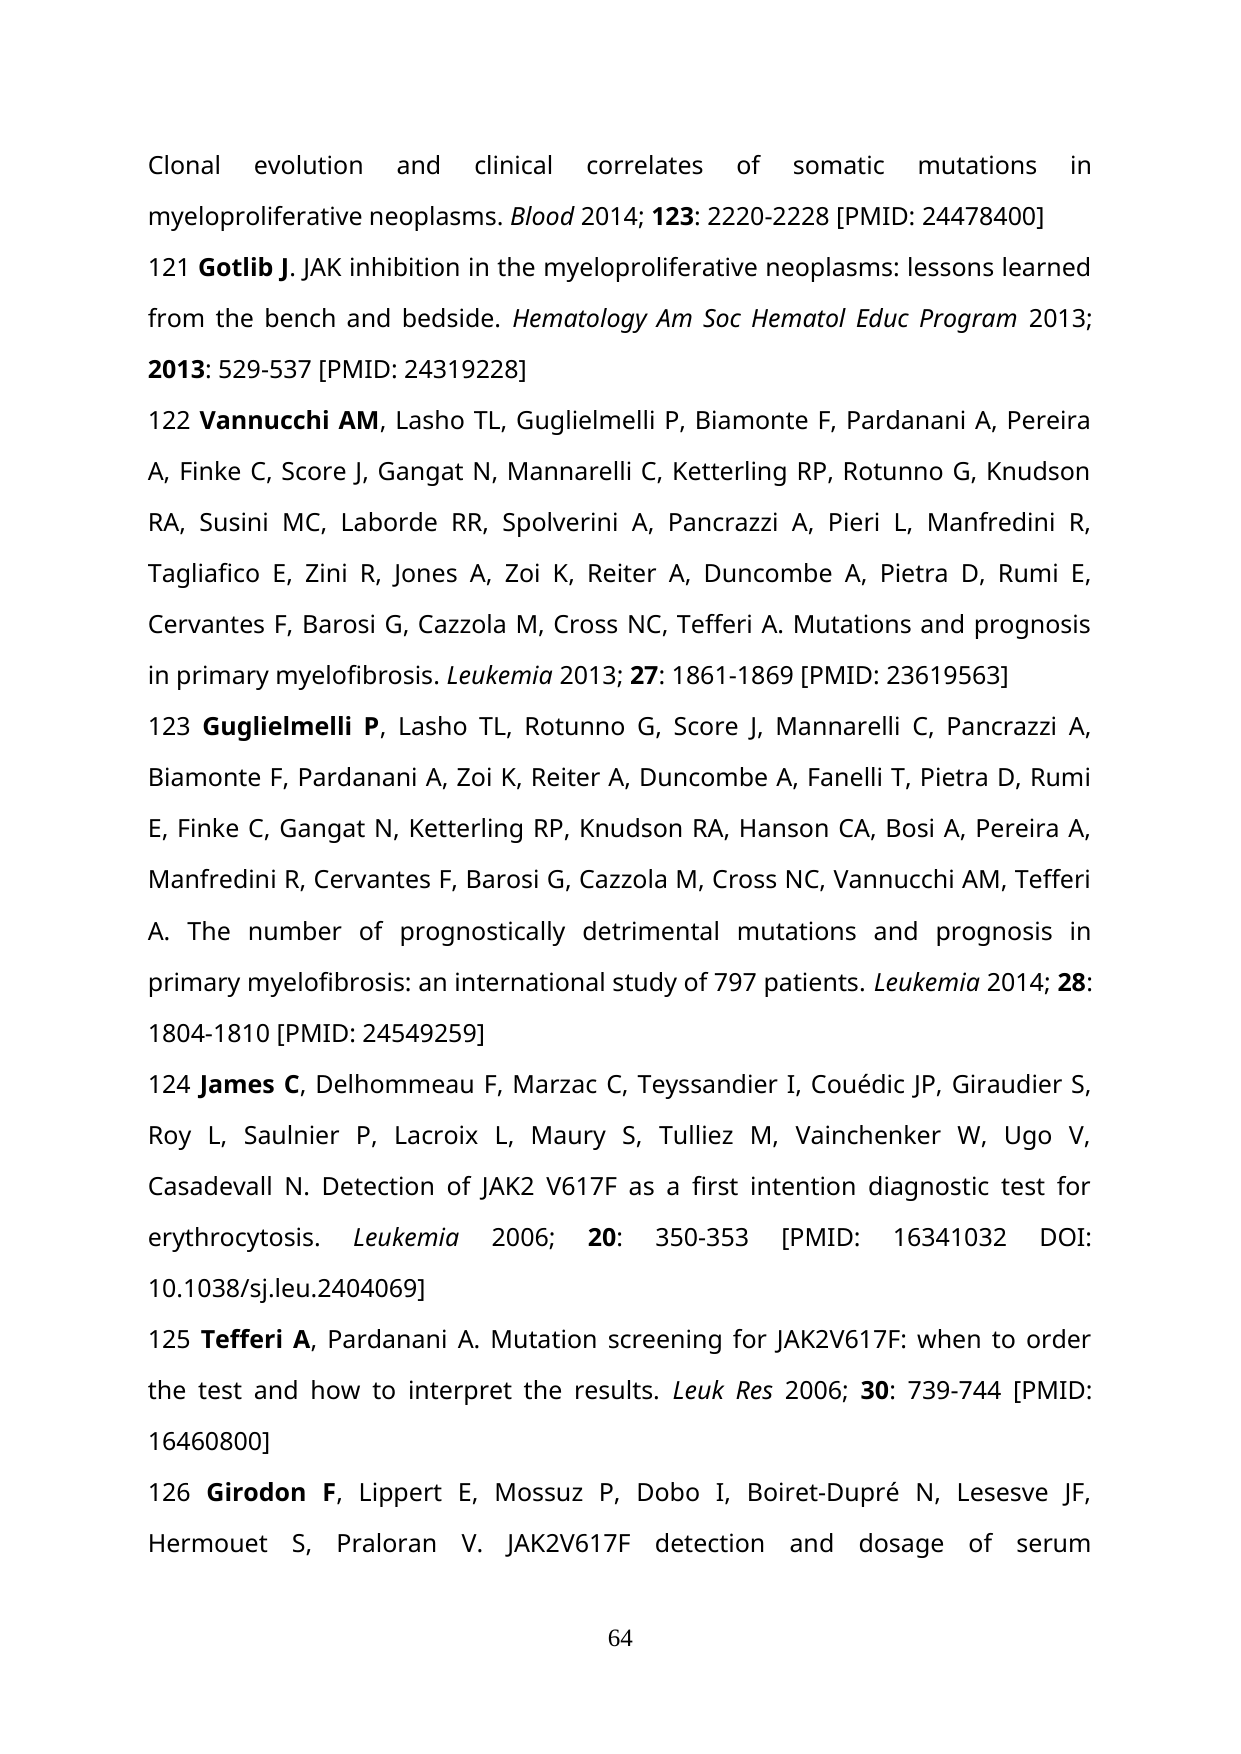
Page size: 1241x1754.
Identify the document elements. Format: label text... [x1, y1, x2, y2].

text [148, 148, 1093, 233]
text 125 Tefferi A, Pardanani A. Mutation screening for JAK2V617F: when to order the test and how to interpret the results. Leuk Res 2006; 30: 739-744 [PMID: 16460800] [148, 1322, 1093, 1458]
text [148, 1475, 1093, 1560]
text 121 Gotlib J. JAK inhibition in the myeloproliferative neoplasms: lessons learned from the bench and bedside. Hematology Am Soc Hematol Educ Program 2013; 2013: 529-537 [PMID: 24319228] [148, 250, 1093, 386]
text 124 James C, Delhommeau F, Marzac C, Teyssandier I, Couédic JP, Giraudier S, Roy L, Saulnier P, Lacroix L, Maury S, Tulliez M, Vainchenker W, Ugo V, Casadevall N. Detection of JAK2 V617F as a first intention diagnostic test for erythrocytosis. Leukemia 2006; 20: 350-353 [PMID: 16341032 DOI: 10.1038/sj.leu.2404069] [148, 1066, 1093, 1304]
text 123 Guglielmelli P, Lasho TL, Rotunno G, Score J, Mannarelli C, Pancrazzi A, Biamonte F, Pardanani A, Zoi K, Reiter A, Duncombe A, Fanelli T, Pietra D, Rumi E, Finke C, Gangat N, Ketterling RP, Knudson RA, Hanson CA, Bosi A, Pereira A, Manfredini R, Cervantes F, Barosi G, Cazzola M, Cross NC, Vannucchi AM, Tefferi A. The number of prognostically detrimental mutations and prognosis in primary myelofibrosis: an international study of 797 patients. Leukemia 2014; 28: 1804-1810 [PMID: 24549259] [148, 709, 1093, 1049]
text 122 Vannucchi AM, Lasho TL, Guglielmelli P, Biamonte F, Pardanani A, Pereira A, Finke C, Score J, Gangat N, Mannarelli C, Ketterling RP, Rotunno G, Knudson RA, Susini MC, Laborde RR, Spolverini A, Pancrazzi A, Pieri L, Manfredini R, Tagliafico E, Zini R, Jones A, Zoi K, Reiter A, Duncombe A, Pietra D, Rumi E, Cervantes F, Barosi G, Cazzola M, Cross NC, Tefferi A. Mutations and prognosis in primary myelofibrosis. Leukemia 2013; 27: 1861-1869 [PMID: 23619563] [148, 403, 1093, 692]
